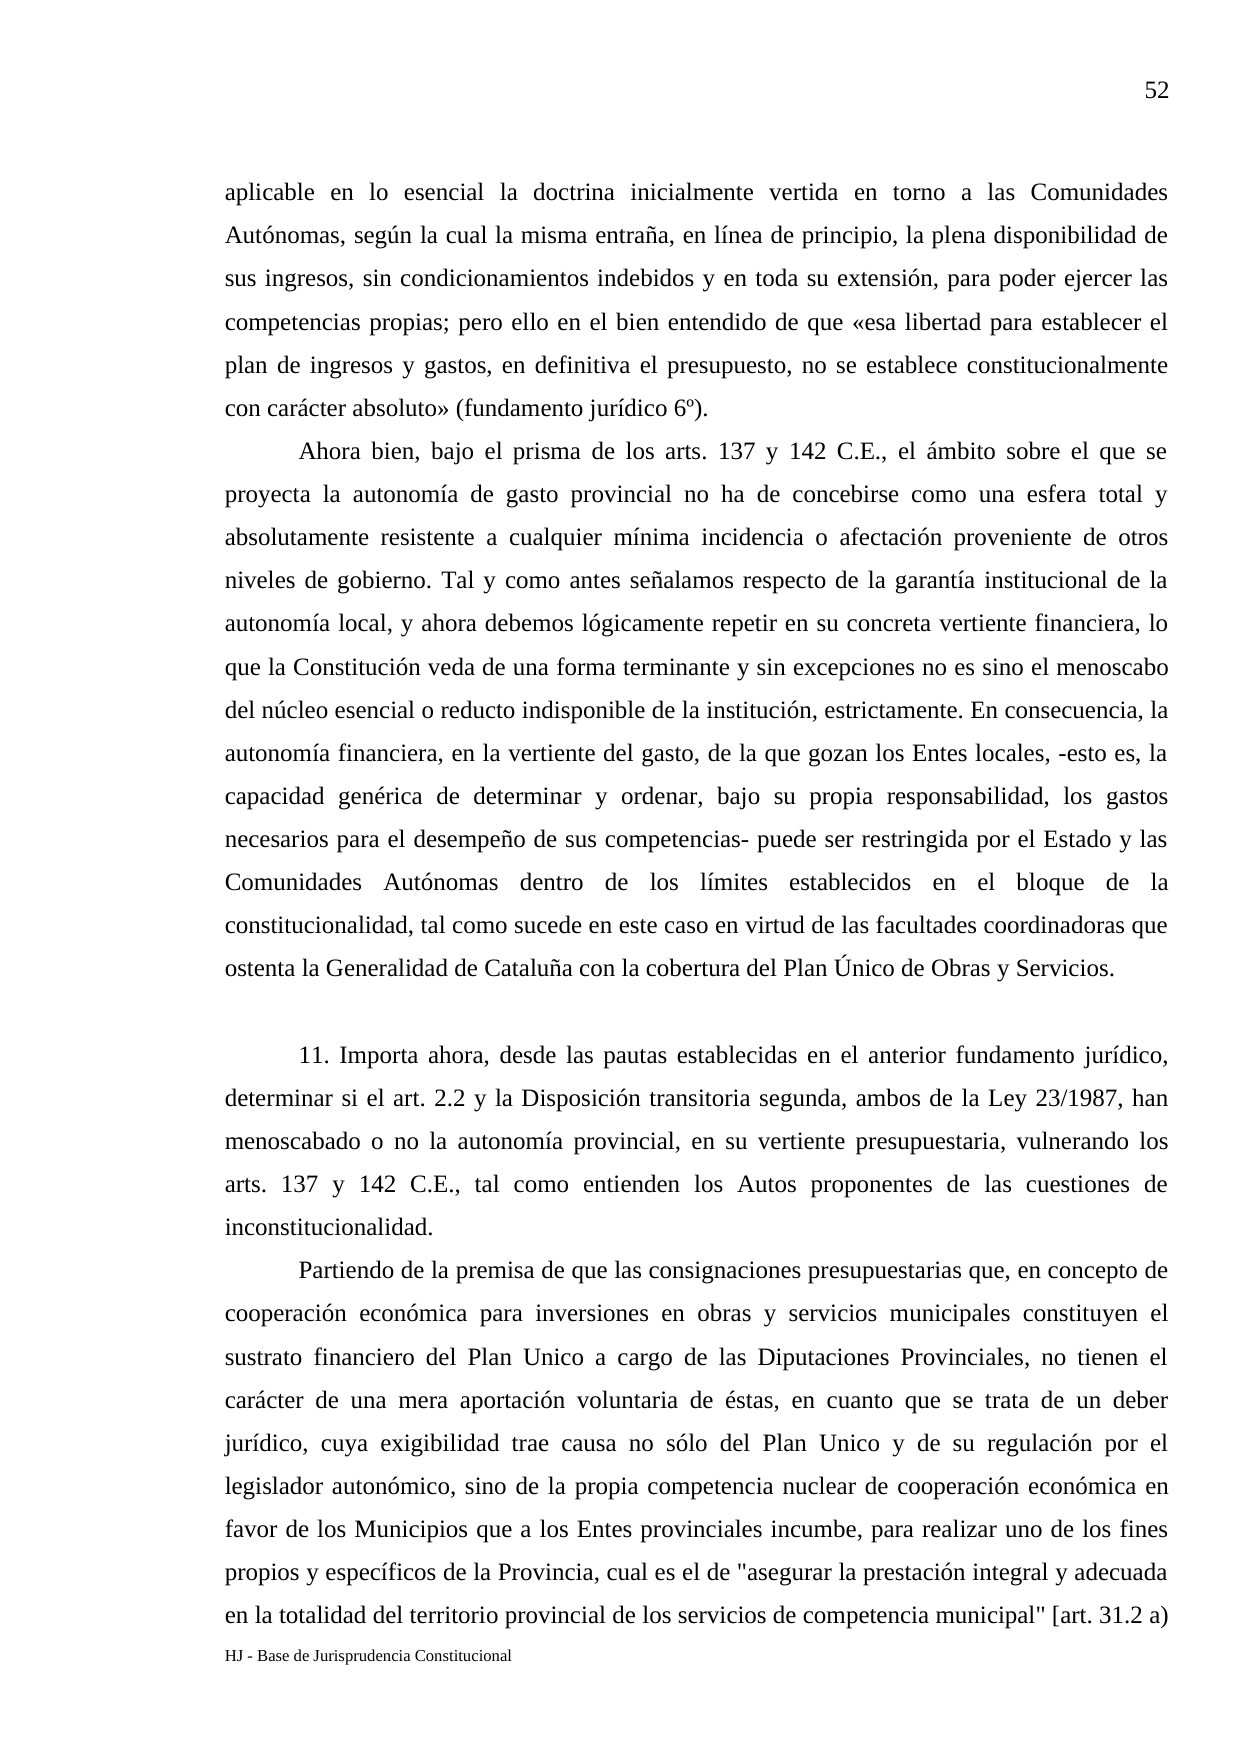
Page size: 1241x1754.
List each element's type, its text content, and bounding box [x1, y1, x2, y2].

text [224, 1255, 1169, 1629]
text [224, 177, 1169, 422]
text 11. Importa ahora, desde las pautas establecidas en el anterior fundamento jurídico, determinar si el art. 2.2 y la Disposición transitoria segunda, ambos de la Ley 23/1987, han menoscabado o no la autonomía provincial, en su vertiente presupuestaria, vulnerando los arts. 137 y 142 C.E., tal como entienden los Autos proponentes de las cuestiones de inconstitucionalidad. [224, 1040, 1169, 1241]
text Ahora bien, bajo el prisma de los arts. 137 y 142 C.E., el ámbito sobre el que se proyecta la autonomía de gasto provincial no ha de concebirse como una esfera total y absolutamente resistente a cualquier mínima incidencia o afectación proveniente de otros niveles de gobierno. Tal y como antes señalamos respecto de la garantía institucional de la autonomía local, y ahora debemos lógicamente repetir en su concreta vertiente financiera, lo que la Constitución veda de una forma terminante y sin excepciones no es sino el menoscabo del núcleo esencial o reducto indisponible de la institución, estrictamente. En consecuencia, la autonomía financiera, en la vertiente del gasto, de la que gozan los Entes locales, -esto es, la capacidad genérica de determinar y ordenar, bajo su propia responsabilidad, los gastos necesarios para el desempeño de sus competencias- puede ser restringida por el Estado y las Comunidades Autónomas dentro de los límites establecidos en el bloque de la constitucionalidad, tal como sucede en este caso en virtud de las facultades coordinadoras que ostenta la Generalidad de Cataluña con la cobertura del Plan Único de Obras y Servicios. [224, 436, 1169, 982]
